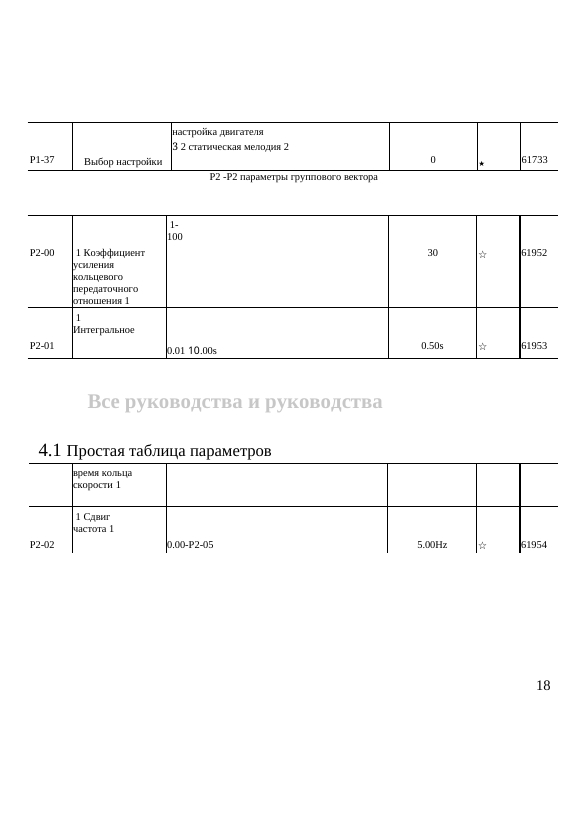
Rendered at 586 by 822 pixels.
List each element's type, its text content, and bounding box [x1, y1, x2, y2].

text 4.1 Простая таблица параметров [38, 439, 549, 460]
table_header 30 [389, 216, 476, 307]
table_header [167, 464, 387, 506]
table_cell 0.50s [389, 308, 476, 357]
table_cell 1 Интегральное [73, 308, 166, 357]
table_header ☆ [477, 216, 519, 307]
table_cell Выбор настройки [73, 123, 171, 170]
table_header 1 Коэффициент усиления кольцевого передаточного отношения 1 [73, 216, 166, 307]
table_cell ☆ [477, 308, 519, 357]
text 18 [2, 676, 550, 693]
table_cell 1 Сдвиг частота 1 [73, 507, 166, 552]
table_cell ☆ [477, 507, 519, 552]
table_cell 5.00Hz [388, 507, 476, 552]
table_cell P1-37 [28, 123, 72, 170]
table_header [29, 464, 72, 506]
table_header P2-00 [28, 216, 72, 307]
table_cell 61733 [521, 123, 558, 170]
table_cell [172, 123, 389, 170]
table_cell P2-01 [28, 308, 72, 357]
table_cell P2-02 [29, 507, 72, 552]
table_cell 61953 [521, 308, 558, 357]
table_header 61952 [521, 216, 558, 307]
table_header 1-100 [167, 216, 388, 307]
table_header [521, 464, 558, 506]
subtitle Все руководства и руководства [87, 389, 549, 413]
table_cell 0.01 10.00s [167, 308, 388, 357]
table_cell ★ [478, 123, 520, 170]
table_header [477, 464, 519, 506]
table_header [388, 464, 476, 506]
table_cell 61954 [521, 507, 558, 552]
table_header время кольца скорости 1 [73, 464, 166, 506]
table_cell 0.00-P2-05 [167, 507, 387, 552]
table_cell 0 [390, 123, 477, 170]
